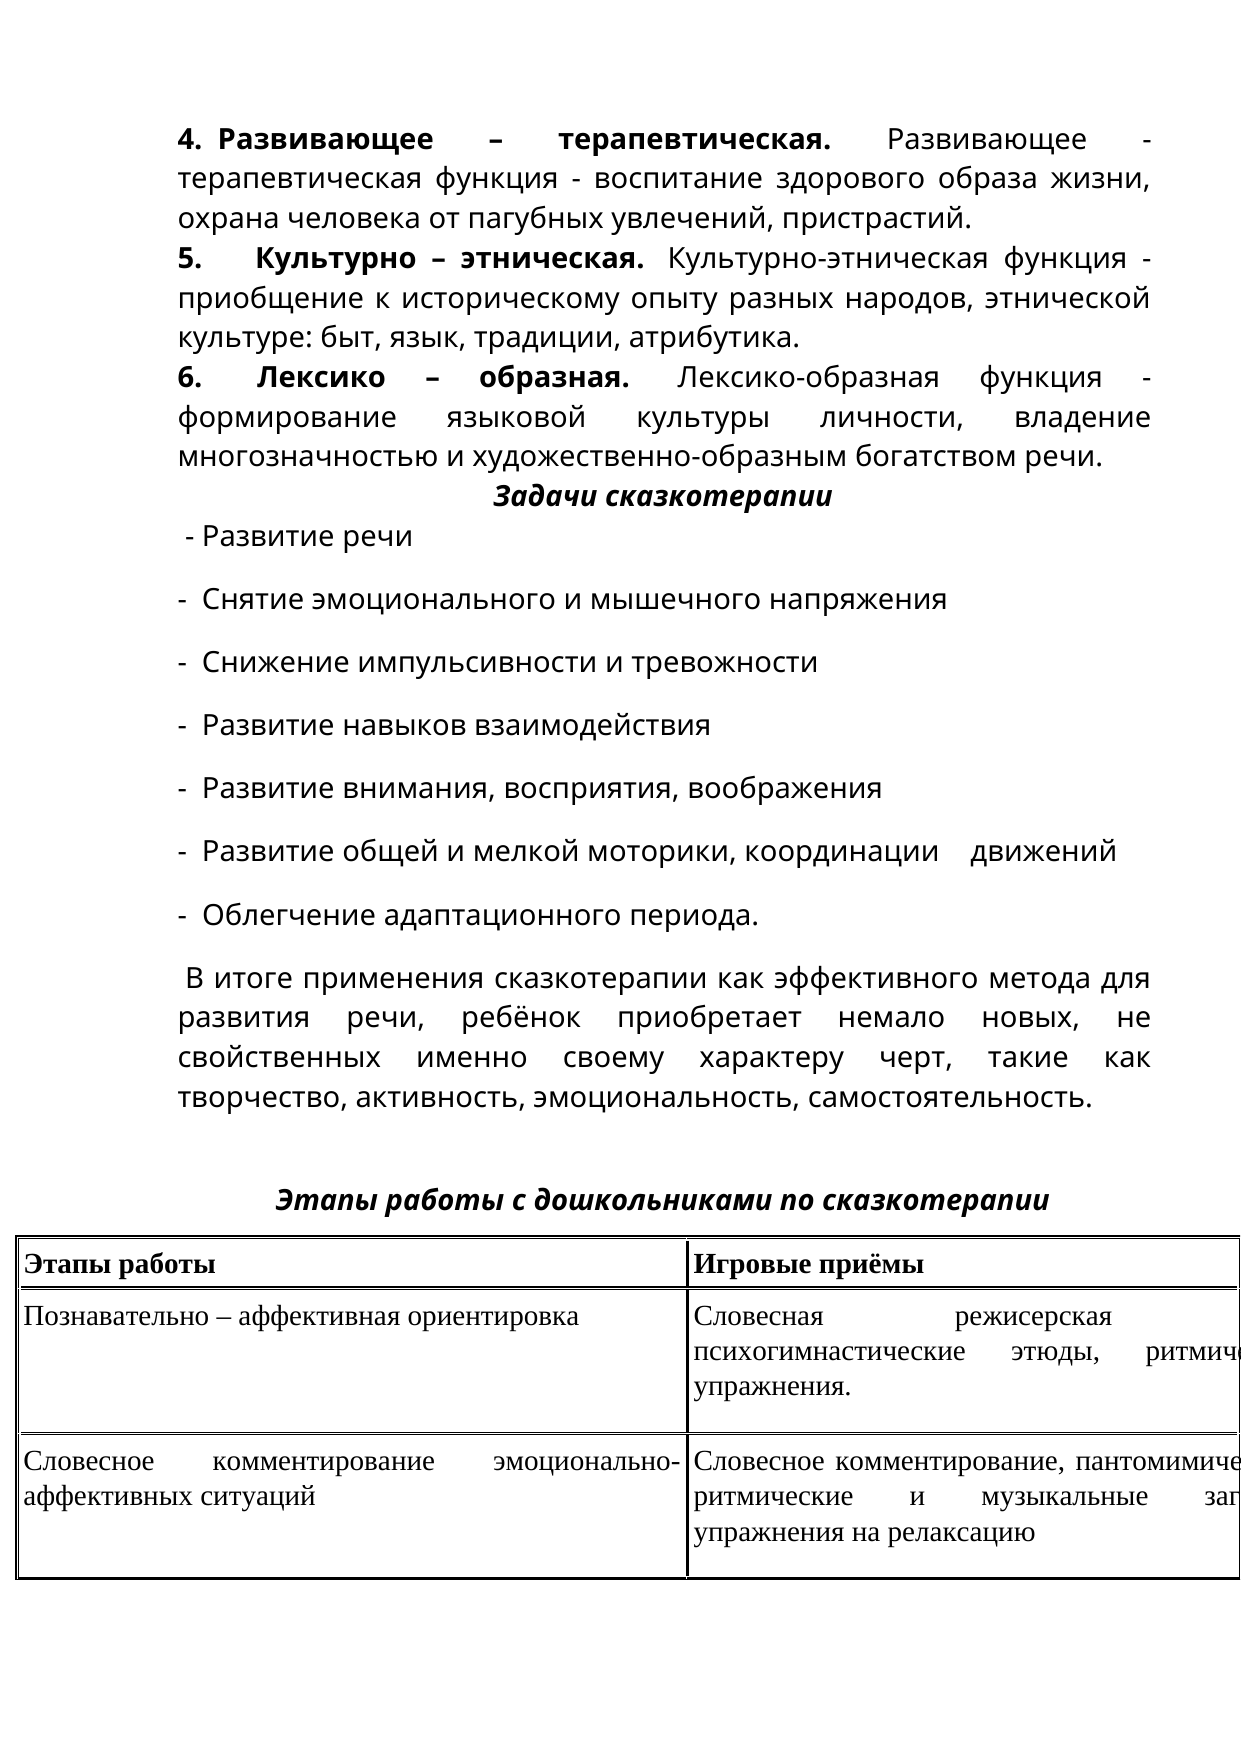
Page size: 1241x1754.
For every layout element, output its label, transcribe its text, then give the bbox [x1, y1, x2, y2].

text - Развитие общей и мелкой моторики, координации движений [177, 831, 1152, 870]
text 6. Лексико – образная. Лексико-образная функция - формирование языковой культуры личности, владение многозначностью и художественно-образным богатством речи. [177, 356, 1152, 475]
text В итоге применения сказкотерапии как эффективного метода для развития речи, ребёнок приобретает немало новых, не свойственных именно своему характеру черт, такие как творчество, активность, эмоциональность, самостоятельность. [177, 957, 1152, 1116]
text Задачи сказкотерапии [177, 475, 1152, 515]
text - Развитие навыков взаимодействия [177, 704, 1152, 744]
table_cell Словесное комментирование, пантомимические, ритмические и музыкальные загадки, упражнения на релаксацию [687, 1432, 1240, 1577]
text - Облегчение адаптационного периода. [177, 894, 1152, 933]
table_header Игровые приёмы [687, 1239, 1239, 1286]
text Этапы работы с дошкольниками по сказкотерапии [177, 1179, 1152, 1218]
text - Снятие эмоционального и мышечного напряжения [177, 578, 1152, 618]
table_header Этапы работы [19, 1237, 687, 1286]
text - Развитие внимания, восприятия, воображения [177, 767, 1152, 807]
table_cell Познавательно – аффективная ориентировка [19, 1286, 686, 1432]
table_cell Словесная режисерская игра, психогимнастические этюды, ритмические упражнения. [689, 1286, 1239, 1432]
text - Развитие речи [177, 515, 1152, 555]
text 5. Культурно – этническая. Культурно-этническая функция - приобщение к историческому опыту разных народов, этнической культуре: быт, язык, традиции, атрибутика. [177, 237, 1152, 356]
text 4. Развивающее – терапевтическая. Развивающее -терапевтическая функция - воспитание здорового образа жизни, охрана человека от пагубных увлечений, пристрастий. [177, 118, 1152, 237]
text - Снижение импульсивности и тревожности [177, 641, 1152, 681]
table_cell Словесное комментирование эмоционально-аффективных ситуаций [17, 1432, 687, 1577]
